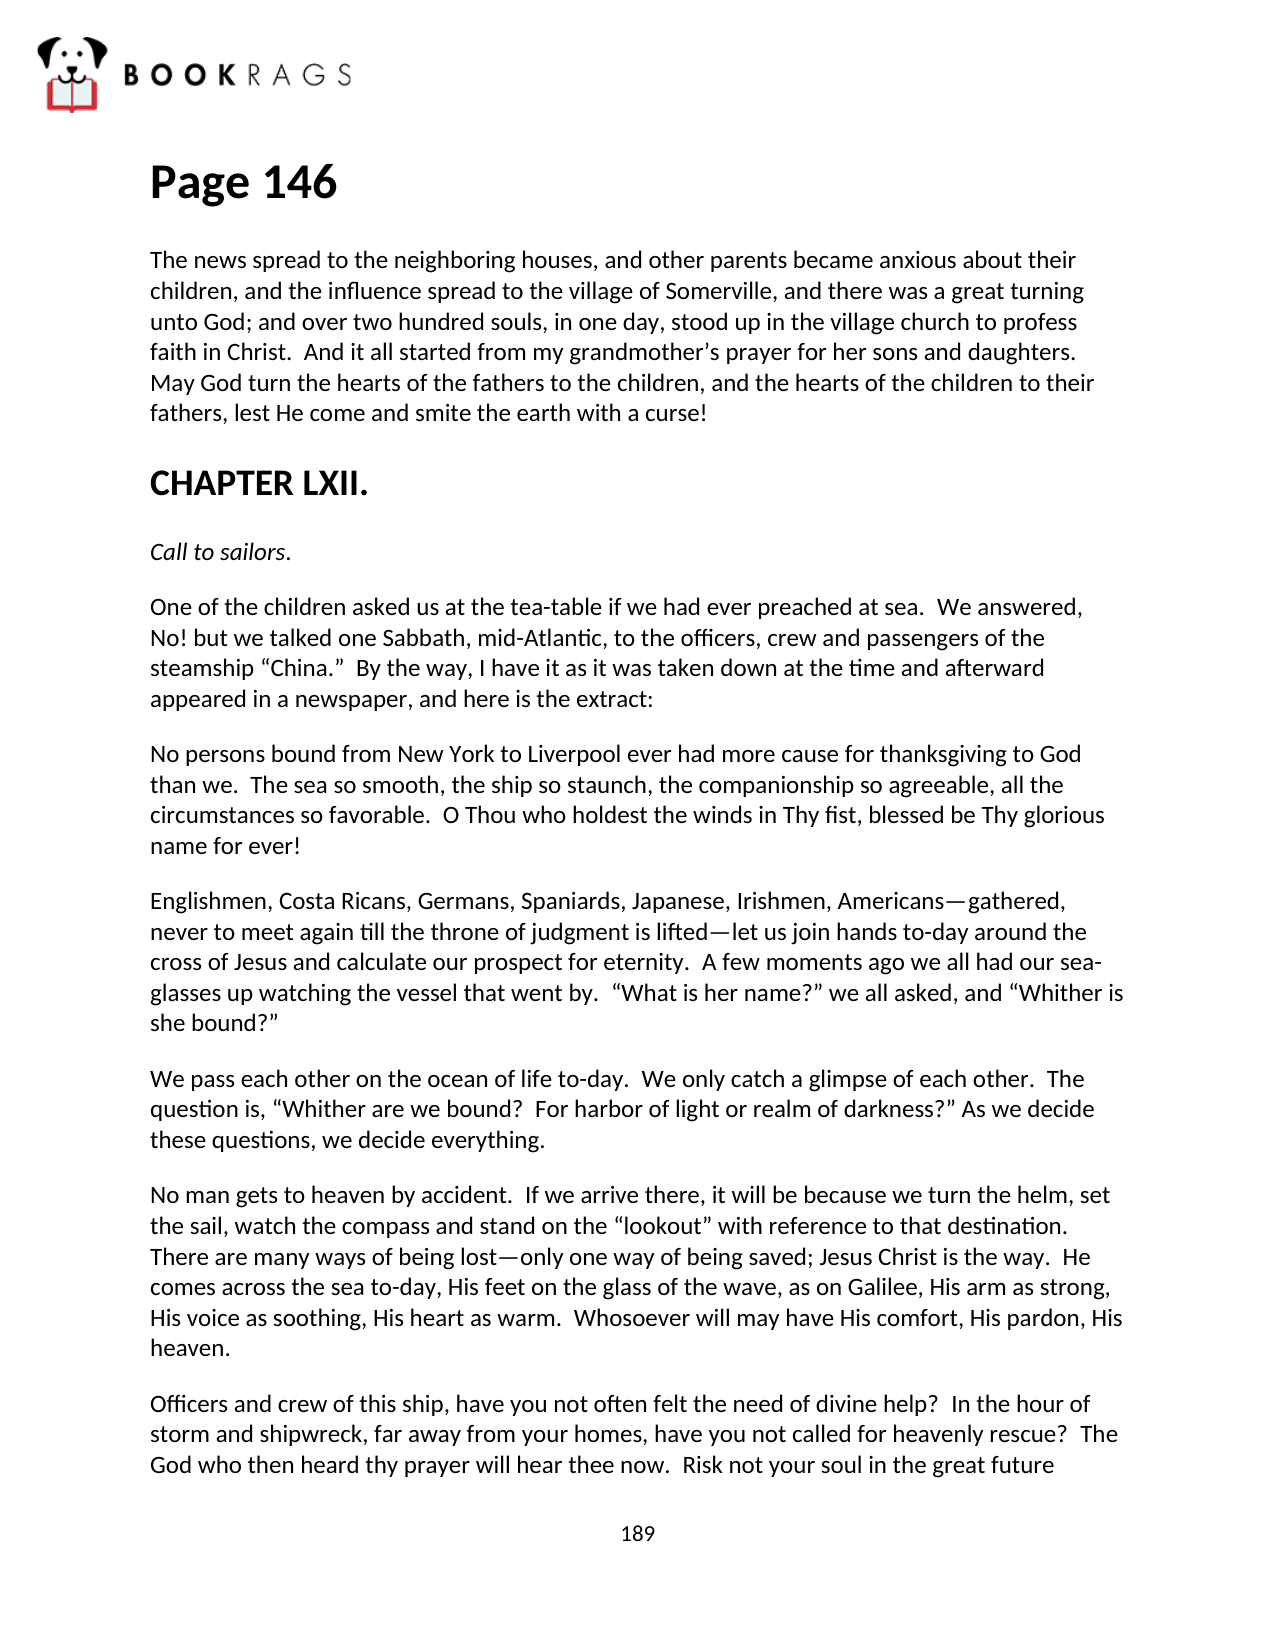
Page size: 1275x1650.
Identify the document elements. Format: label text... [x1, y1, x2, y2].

text Englishmen, Costa Ricans, Germans, Spaniards, Japanese, Irishmen, Americans—­gathered, never to meet again till the throne of judgment is lifted—­let us join hands to-day around the cross of Jesus and calculate our prospect for eternity. A few moments ago we all had our sea-glasses up watching the vessel that went by. “What is her name?” we all asked, and “Whither is she bound?” [150, 886, 1125, 1038]
text One of the children asked us at the tea-table if we had ever preached at sea. We answered, No! but we talked one Sabbath, mid-Atlantic, to the officers, crew and passengers of the steamship “China.” By the way, I have it as it was taken down at the time and afterward appeared in a newspaper, and here is the extract: [150, 591, 1125, 713]
text The news spread to the neighboring houses, and other parents became anxious about their children, and the influence spread to the village of Somerville, and there was a great turning unto God; and over two hundred souls, in one day, stood up in the village church to profess faith in Christ. And it all started from my grandmother’s prayer for her sons and daughters. May God turn the hearts of the fathers to the children, and the hearts of the children to their fathers, lest He come and smite the earth with a curse! [150, 244, 1125, 428]
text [150, 1388, 1125, 1479]
text CHAPTER LXII. [150, 459, 1125, 505]
text No man gets to heaven by accident. If we arrive there, it will be because we turn the helm, set the sail, watch the compass and stand on the “lookout” with reference to that destination. There are many ways of being lost—­only one way of being saved; Jesus Christ is the way. He comes across the sea to-day, His feet on the glass of the wave, as on Galilee, His arm as strong, His voice as soothing, His heart as warm. Whosoever will may have His comfort, His pardon, His heaven. [150, 1180, 1125, 1363]
text No persons bound from New York to Liverpool ever had more cause for thanksgiving to God than we. The sea so smooth, the ship so staunch, the companionship so agreeable, all the circumstances so favorable. O Thou who holdest the winds in Thy fist, blessed be Thy glorious name for ever! [150, 738, 1125, 861]
text Page 146 [150, 150, 1125, 211]
text We pass each other on the ocean of life to-day. We only catch a glimpse of each other. The question is, “Whither are we bound? For harbor of light or realm of darkness?” As we decide these questions, we decide everything. [150, 1063, 1125, 1155]
picture [37, 37, 351, 113]
text Call to sailors. [150, 536, 1125, 566]
